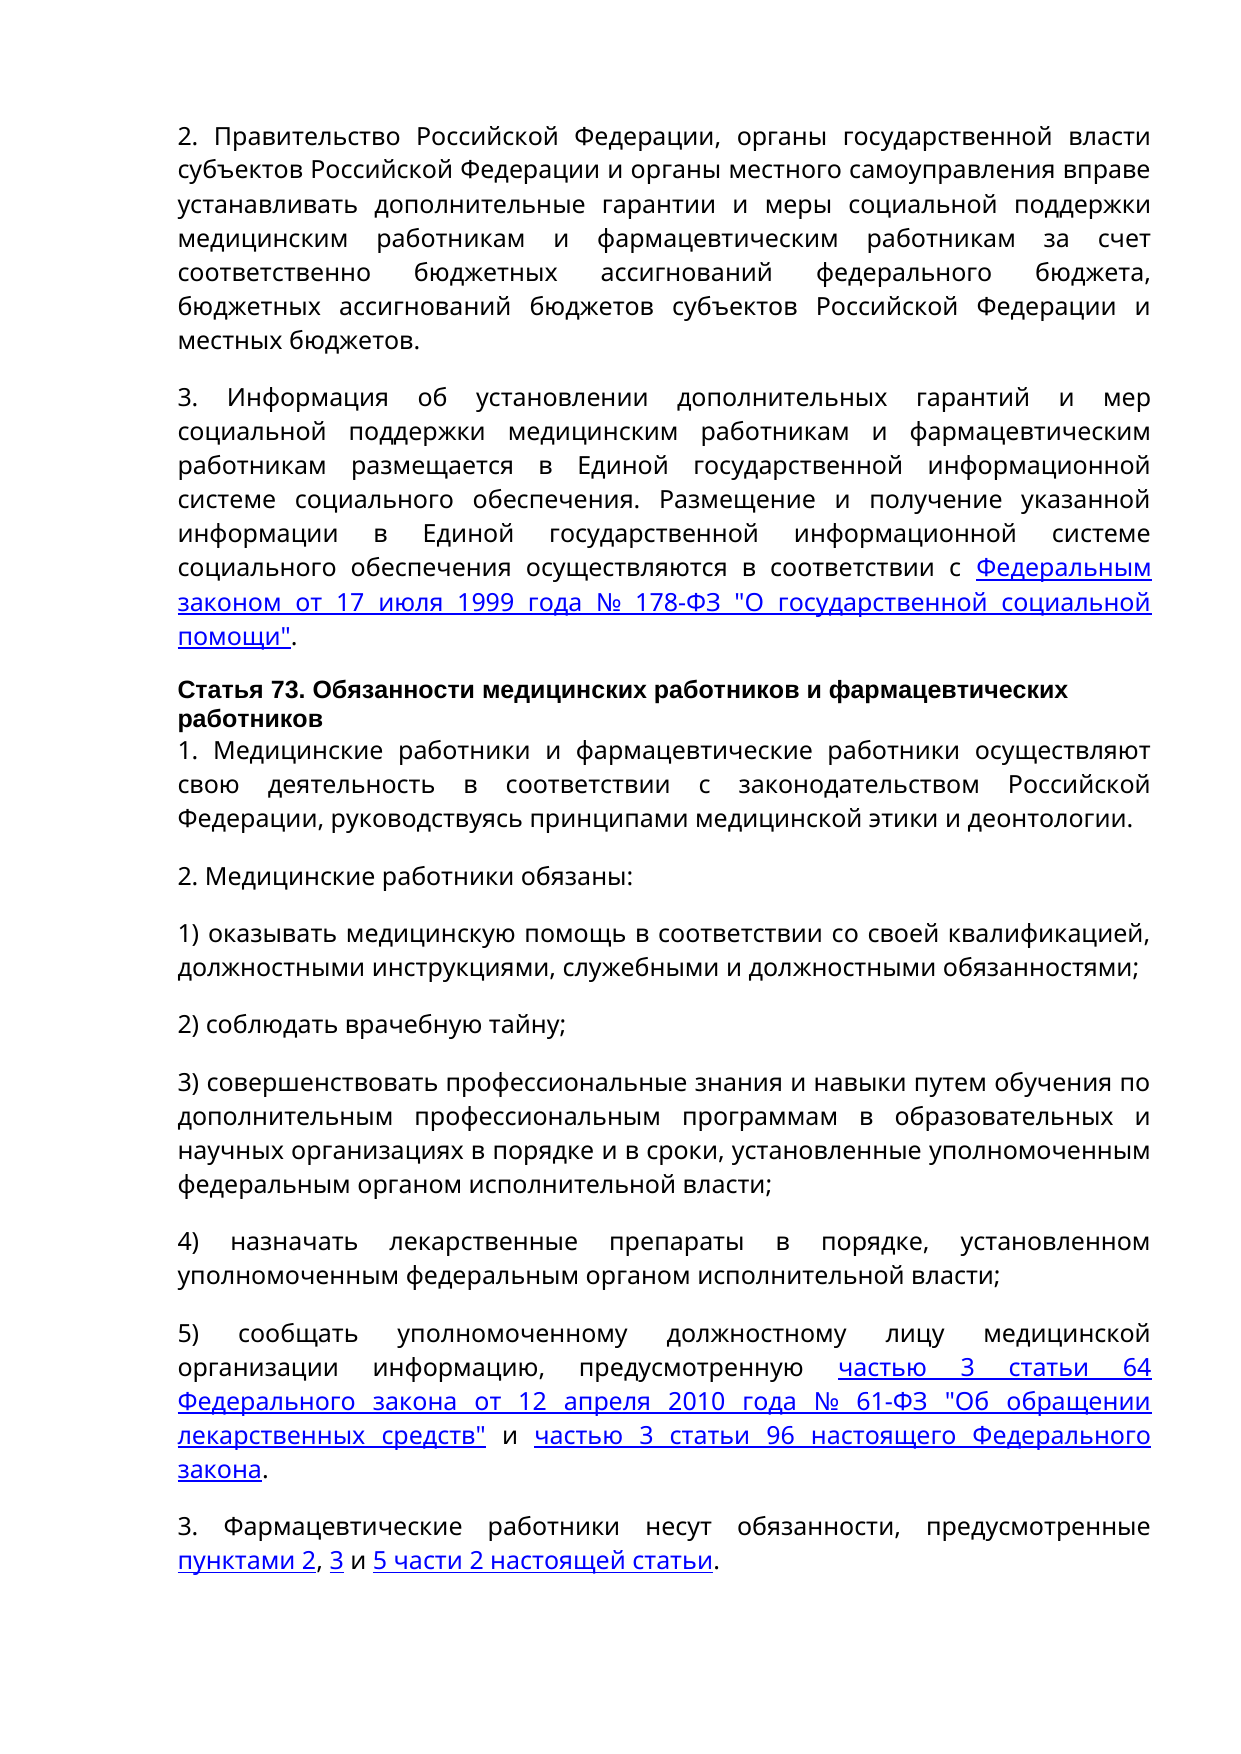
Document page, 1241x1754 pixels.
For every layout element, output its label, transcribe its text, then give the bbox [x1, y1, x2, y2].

text 1. Медицинские работники и фармацевтические работники осуществляют свою деятельность в соответствии с законодательством Российской Федерации, руководствуясь принципами медицинской этики и деонтологии. [177, 733, 1152, 835]
text 2. Правительство Российской Федерации, органы государственной власти субъектов Российской Федерации и органы местного самоуправления вправе устанавливать дополнительные гарантии и меры социальной поддержки медицинским работникам и фармацевтическим работникам за счет соответственно бюджетных ассигнований федерального бюджета, бюджетных ассигнований бюджетов субъектов Российской Федерации и местных бюджетов. [177, 118, 1152, 357]
text 5) сообщать уполномоченному должностному лицу медицинской организации информацию, предусмотренную частью 3 статьи 64 Федерального закона от 12 апреля 2010 года № 61-ФЗ "Об обращении лекарственных средств" и частью 3 статьи 96 настоящего Федерального закона. [177, 1413, 1152, 1486]
text 3. Информация об установлении дополнительных гарантий и мер социальной поддержки медицинским работникам и фармацевтическим работникам размещается в Единой государственной информационной системе социального обеспечения. Размещение и получение указанной информации в Единой государственной информационной системе социального обеспечения осуществляются в соответствии с Федеральным законом от 17 июля 1999 года № 178-ФЗ "О государственной социальной помощи". [177, 380, 1152, 613]
text 3. Информация об установлении дополнительных гарантий и мер социальной поддержки медицинским работникам и фармацевтическим работникам размещается в Единой государственной информационной системе социального обеспечения. Размещение и получение указанной информации в Единой государственной информационной системе социального обеспечения осуществляются в соответствии с Федеральным законом от 17 июля 1999 года № 178-ФЗ "О государственной социальной помощи". [177, 614, 1152, 652]
text 2. Медицинские работники обязаны: [177, 858, 1152, 892]
text 2) соблюдать врачебную тайну; [177, 1007, 1152, 1041]
text Статья 73. Обязанности медицинских работников и фармацевтических работников [177, 676, 1152, 733]
text 1) оказывать медицинскую помощь в соответствии со своей квалификацией, должностными инструкциями, служебными и должностными обязанностями; [177, 916, 1152, 984]
text 5) сообщать уполномоченному должностному лицу медицинской организации информацию, предусмотренную частью 3 статьи 64 Федерального закона от 12 апреля 2010 года № 61-ФЗ "Об обращении лекарственных средств" и частью 3 статьи 96 настоящего Федерального закона. [177, 1315, 1152, 1412]
text 3. Фармацевтические работники несут обязанности, предусмотренные пунктами 2, 3 и 5 части 2 настоящей статьи. [177, 1509, 1152, 1577]
text 4) назначать лекарственные препараты в порядке, установленном уполномоченным федеральным органом исполнительной власти; [177, 1224, 1152, 1292]
text 3) совершенствовать профессиональные знания и навыки путем обучения по дополнительным профессиональным программам в образовательных и научных организациях в порядке и в сроки, установленные уполномоченным федеральным органом исполнительной власти; [177, 1064, 1152, 1201]
